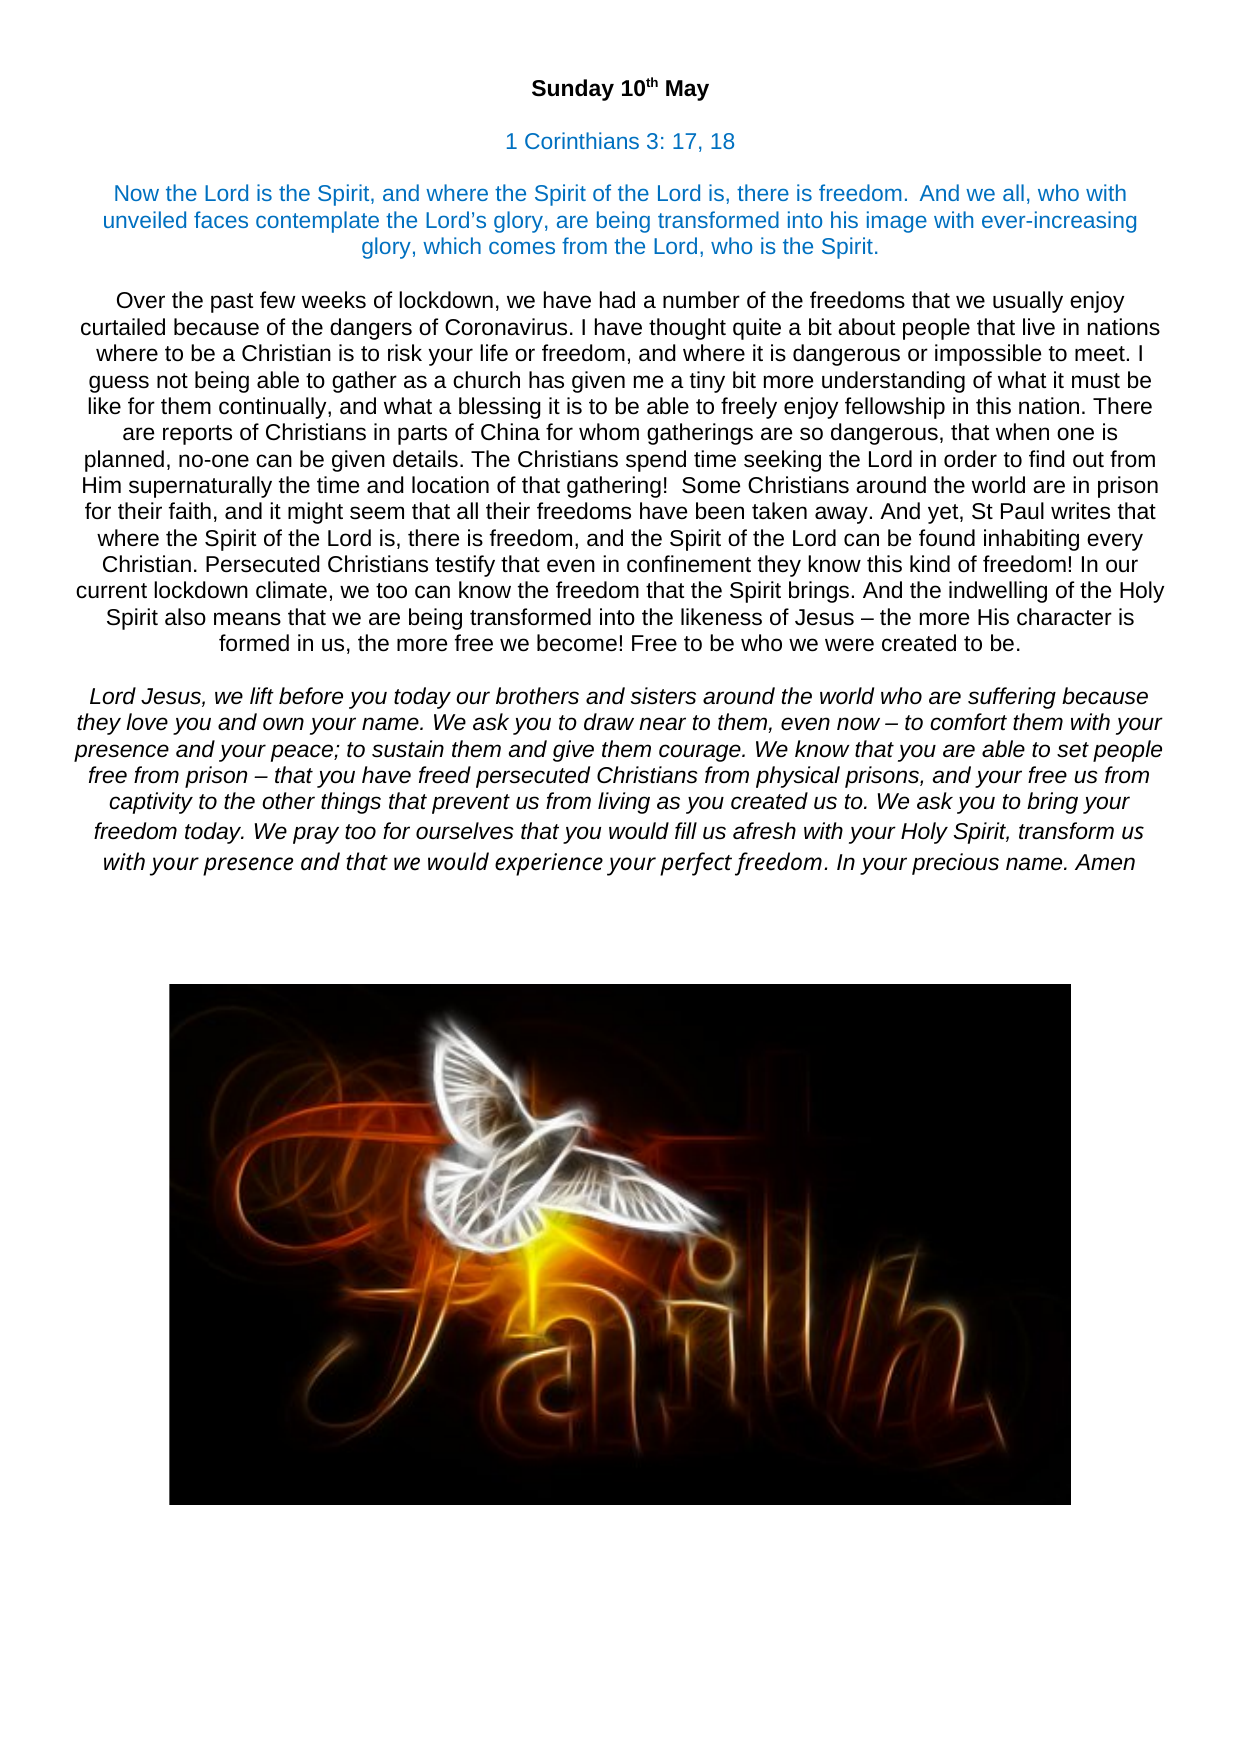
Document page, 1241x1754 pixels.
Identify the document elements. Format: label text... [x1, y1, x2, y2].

text Over the past few weeks of lockdown, we have had a number of the freedoms that we usually enjoy curtailed because of the dangers of Coronavirus. I have thought quite a bit about people that live in nations where to be a Christian is to risk your life or freedom, and where it is dangerous or impossible to meet. I guess not being able to gather as a church has given me a tiny bit more understanding of what it must be like for them continually, and what a blessing it is to be able to freely enjoy fellowship in this nation. There are reports of Christians in parts of China for whom gatherings are so dangerous, that when one is planned, no-one can be given details. The Christians spend time seeking the Lord in order to find out from Him supernaturally the time and location of that gathering! Some Christians around the world are in prison for their faith, and it might seem that all their freedoms have been taken away. And yet, St Paul writes that where the Spirit of the Lord is, there is freedom, and the Spirit of the Lord can be found inhabiting every Christian. Persecuted Christians testify that even in confinement they know this kind of freedom! In our current lockdown climate, we too can know the freedom that the Spirit brings. And the indwelling of the Holy Spirit also means that we are being transformed into the likeness of Jesus – the more His character is formed in us, the more free we become! Free to be who we were created to be. [75, 287, 1165, 656]
text Now the Lord is the Spirit, and where the Spirit of the Lord is, there is freedom. And we all, who with unveiled faces contemplate the Lord’s glory, are being transformed into his image with ever-increasing glory, which comes from the Lord, who is the Spirit. [75, 180, 909, 259]
text Lord Jesus, we lift before you today our brothers and sisters around the world who are suffering because they love you and own your name. We ask you to draw near to them, even now – to comfort them with your presence and your peace; to sustain them and give them courage. We know that you are able to set people free from prison – that you have freed persecuted Christians from physical prisons, and your free us from captivity to the other things that prevent us from living as you created us to. We ask you to bring your freedom today. We pray too for ourselves that you would fill us afresh with your Holy Spirit, transform us with your presence and that we would experience your perfect freedom. In your precious name. Amen [75, 683, 1165, 877]
picture [169, 984, 1071, 1505]
text 1 Corinthians 3: 17, 18 [75, 128, 1165, 154]
text Sunday 10th May [75, 75, 1165, 101]
text Now the Lord is the Spirit, and where the Spirit of the Lord is, there is freedom. And we all, who with unveiled faces contemplate the Lord’s glory, are being transformed into his image with ever-increasing glory, which comes from the Lord, who is the Spirit. [879, 180, 1165, 259]
